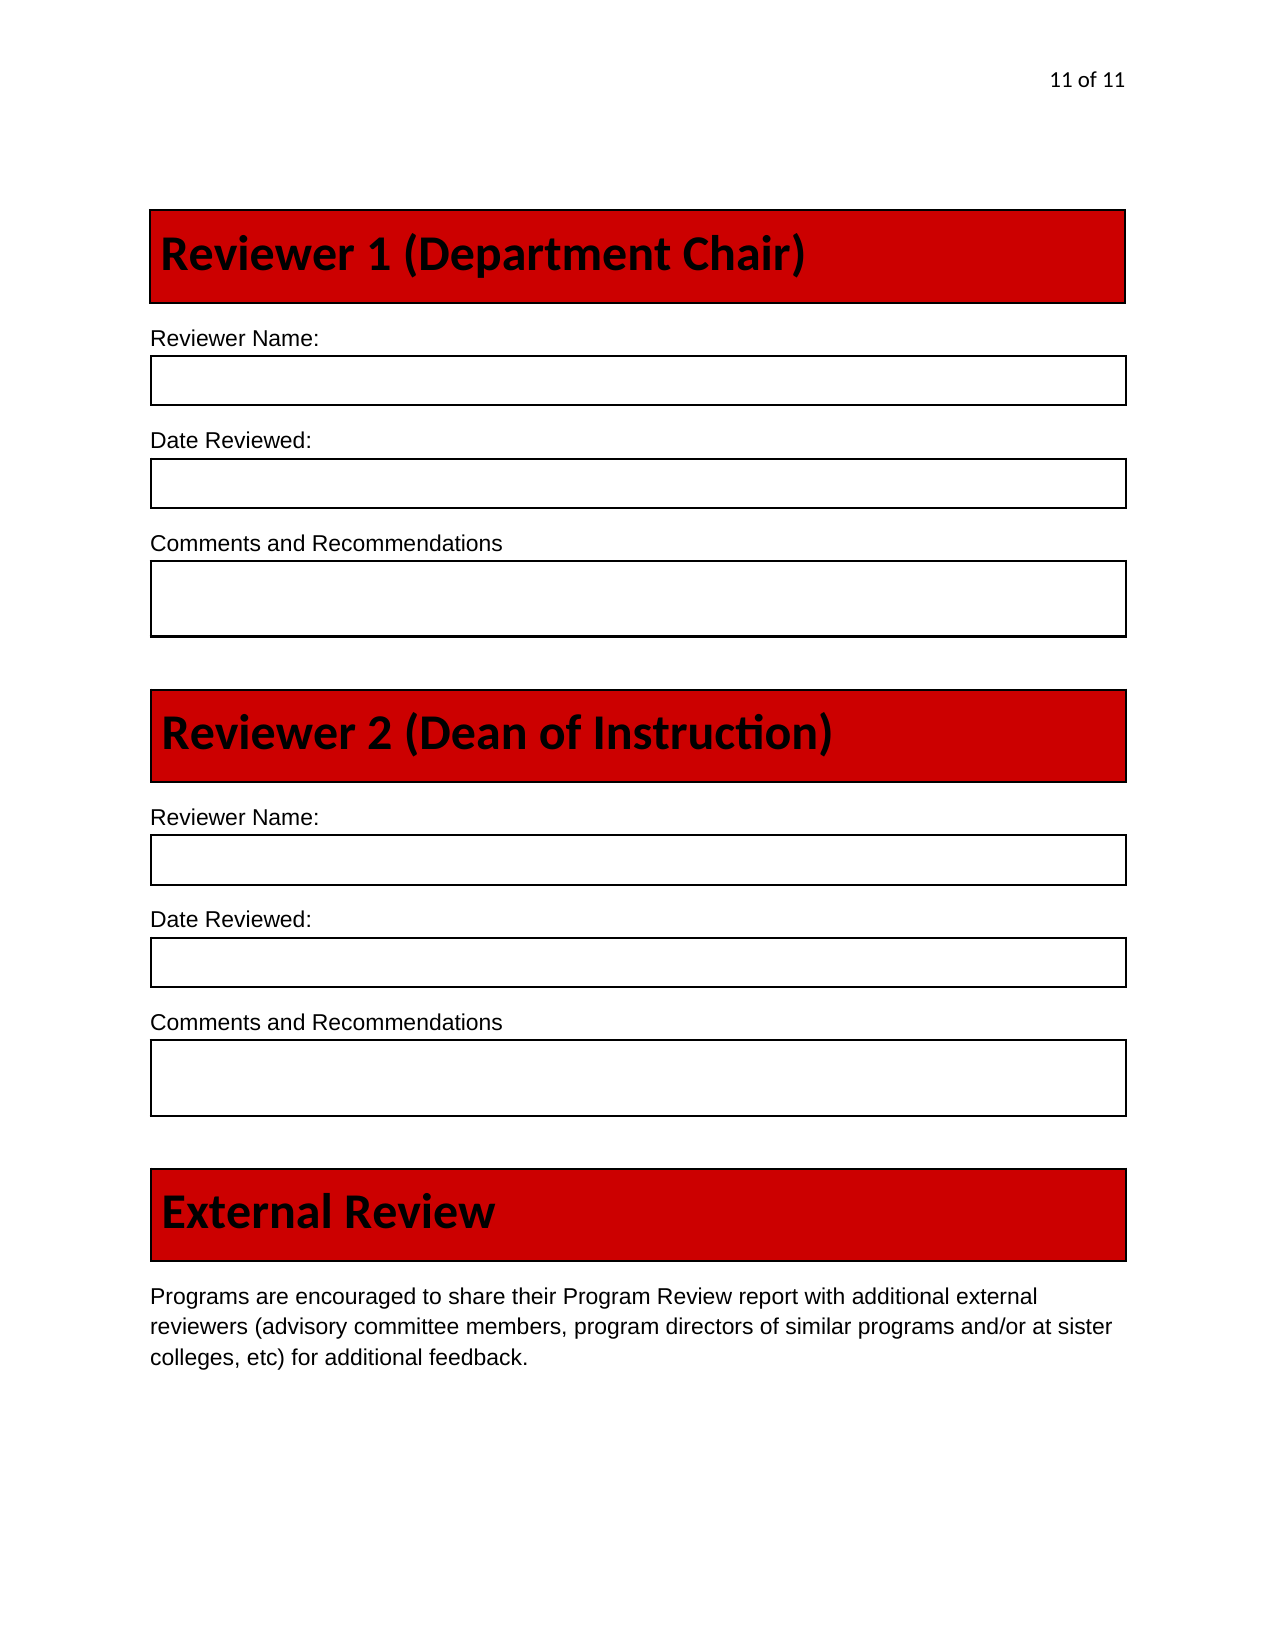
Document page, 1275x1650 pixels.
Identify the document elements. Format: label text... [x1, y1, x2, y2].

table_header [152, 939, 1125, 986]
table_header [152, 1041, 1125, 1114]
text Date Reviewed: [150, 906, 1125, 933]
table_header [152, 836, 1125, 883]
text Programs are encouraged to share their Program Review report with additional external reviewers (advisory committee members, program directors of similar programs and/or at sister colleges, etc) for additional feedback. [150, 1283, 1125, 1370]
table_header [152, 357, 1125, 404]
text Comments and Recommendations [150, 1009, 1125, 1035]
text Date Reviewed: [150, 427, 1125, 453]
table_header Reviewer 1 (Department Chair) [151, 211, 1124, 302]
table_header External Review [152, 1170, 1125, 1260]
table_header [152, 460, 1125, 507]
text Reviewer Name: [150, 804, 1125, 830]
text Reviewer Name: [150, 325, 1125, 351]
table_header [152, 562, 1125, 635]
table_header Reviewer 2 (Dean of Instruction) [152, 691, 1125, 781]
text Comments and Recommendations [150, 529, 1125, 556]
